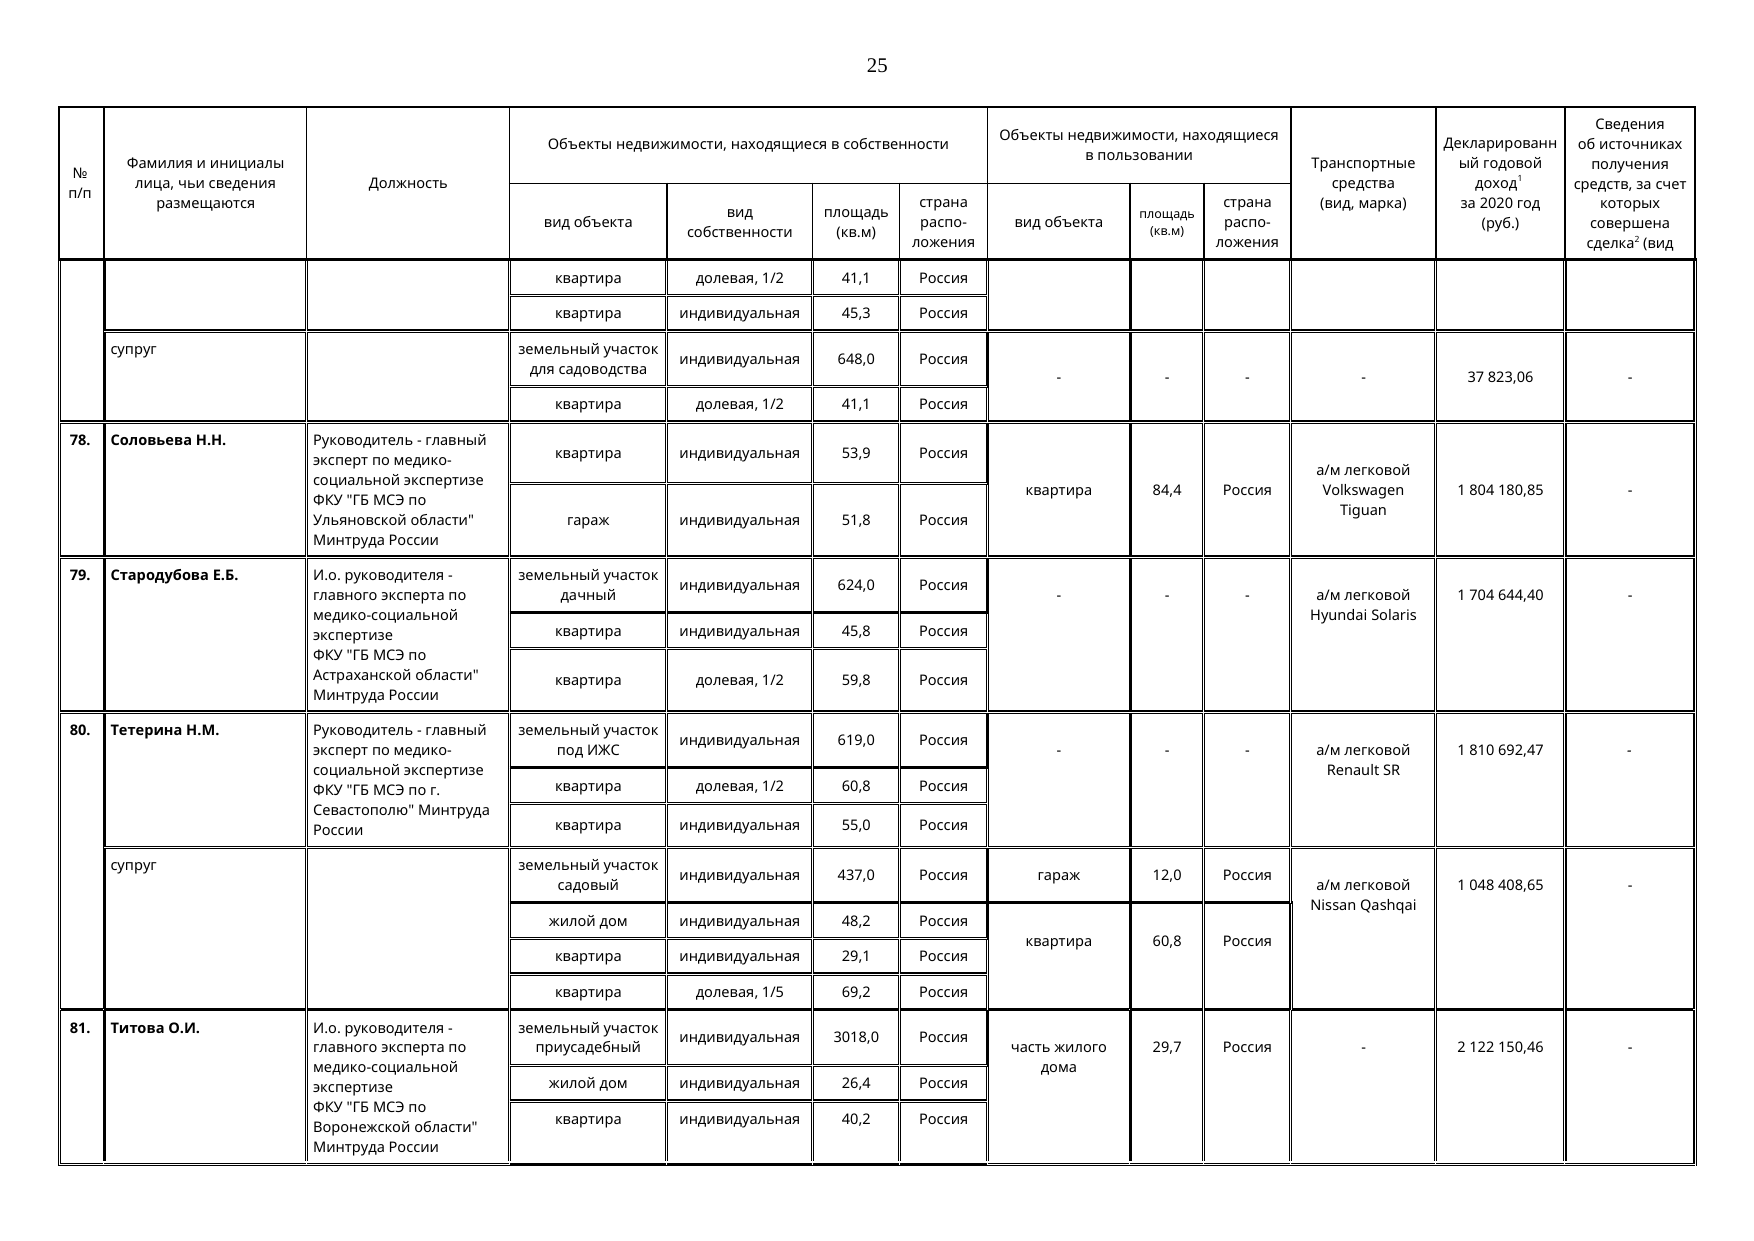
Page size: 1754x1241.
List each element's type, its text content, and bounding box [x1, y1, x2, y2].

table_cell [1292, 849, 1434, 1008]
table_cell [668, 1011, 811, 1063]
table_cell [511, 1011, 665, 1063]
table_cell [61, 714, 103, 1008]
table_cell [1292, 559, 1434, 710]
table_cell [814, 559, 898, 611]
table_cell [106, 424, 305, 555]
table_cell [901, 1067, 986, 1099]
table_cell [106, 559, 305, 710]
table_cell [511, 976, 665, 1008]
table_cell страна распо-ложения [1205, 184, 1290, 258]
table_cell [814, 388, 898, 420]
table_header Транспортные средства (вид, марка) [1292, 108, 1435, 258]
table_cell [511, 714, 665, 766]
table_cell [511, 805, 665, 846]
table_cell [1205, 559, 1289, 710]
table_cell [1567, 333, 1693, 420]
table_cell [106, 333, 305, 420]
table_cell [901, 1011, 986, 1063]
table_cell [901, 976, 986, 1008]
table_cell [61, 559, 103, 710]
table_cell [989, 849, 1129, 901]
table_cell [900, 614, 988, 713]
table_cell вид объекта [988, 184, 1129, 258]
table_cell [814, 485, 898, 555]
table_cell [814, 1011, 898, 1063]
table_header Объекты недвижимости, находящиеся в пользовании [988, 108, 1290, 182]
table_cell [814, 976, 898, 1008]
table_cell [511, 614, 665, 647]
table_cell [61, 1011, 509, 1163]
table_header Должность [307, 108, 509, 258]
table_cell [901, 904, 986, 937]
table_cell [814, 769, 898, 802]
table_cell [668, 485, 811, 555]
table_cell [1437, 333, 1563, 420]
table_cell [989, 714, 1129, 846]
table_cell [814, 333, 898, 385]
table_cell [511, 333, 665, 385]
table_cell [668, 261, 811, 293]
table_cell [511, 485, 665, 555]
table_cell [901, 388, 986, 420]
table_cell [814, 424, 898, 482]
table_header Объекты недвижимости, находящиеся в собственности [510, 108, 987, 182]
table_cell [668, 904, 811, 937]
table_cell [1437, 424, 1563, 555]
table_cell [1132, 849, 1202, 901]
table_header № п/п [60, 108, 103, 258]
table_header Сведения об источниках получения средств, за счет которых совершена сделка2 (вид приобретенного имущества, источники) [1566, 108, 1694, 258]
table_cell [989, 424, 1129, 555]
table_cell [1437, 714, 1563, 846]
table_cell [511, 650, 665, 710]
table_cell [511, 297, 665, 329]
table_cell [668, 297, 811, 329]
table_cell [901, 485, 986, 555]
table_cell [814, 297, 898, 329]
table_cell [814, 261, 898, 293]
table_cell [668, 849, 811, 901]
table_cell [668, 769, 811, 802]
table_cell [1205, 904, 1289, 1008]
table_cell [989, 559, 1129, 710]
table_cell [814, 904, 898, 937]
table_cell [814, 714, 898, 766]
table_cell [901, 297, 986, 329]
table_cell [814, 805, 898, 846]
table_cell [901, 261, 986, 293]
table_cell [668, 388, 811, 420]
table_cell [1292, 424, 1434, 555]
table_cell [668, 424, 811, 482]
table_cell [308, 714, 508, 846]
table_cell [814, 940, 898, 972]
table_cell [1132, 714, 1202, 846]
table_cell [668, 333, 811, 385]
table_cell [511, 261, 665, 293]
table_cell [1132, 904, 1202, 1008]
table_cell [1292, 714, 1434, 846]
table_cell вид собственности [668, 184, 812, 258]
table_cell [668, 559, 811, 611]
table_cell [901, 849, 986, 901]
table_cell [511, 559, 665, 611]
table_cell страна распо-ложения [900, 184, 987, 258]
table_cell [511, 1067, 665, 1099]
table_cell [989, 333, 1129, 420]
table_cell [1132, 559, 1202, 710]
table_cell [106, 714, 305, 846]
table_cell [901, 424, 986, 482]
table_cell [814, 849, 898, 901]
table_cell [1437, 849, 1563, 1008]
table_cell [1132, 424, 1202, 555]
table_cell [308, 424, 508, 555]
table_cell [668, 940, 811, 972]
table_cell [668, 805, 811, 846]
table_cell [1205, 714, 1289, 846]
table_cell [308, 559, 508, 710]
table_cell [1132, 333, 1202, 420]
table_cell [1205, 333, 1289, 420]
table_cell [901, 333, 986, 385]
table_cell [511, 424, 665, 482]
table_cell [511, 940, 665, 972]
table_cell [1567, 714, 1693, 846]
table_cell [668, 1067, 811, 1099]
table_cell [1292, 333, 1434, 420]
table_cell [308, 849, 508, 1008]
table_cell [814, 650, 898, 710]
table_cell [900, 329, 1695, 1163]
table_header Фамилия и инициалы лица, чьи сведения размещаются [105, 108, 306, 258]
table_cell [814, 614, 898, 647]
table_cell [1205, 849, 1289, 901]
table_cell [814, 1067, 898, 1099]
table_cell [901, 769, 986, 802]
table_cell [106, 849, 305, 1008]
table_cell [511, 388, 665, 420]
table_cell площадь (кв.м) [813, 184, 899, 258]
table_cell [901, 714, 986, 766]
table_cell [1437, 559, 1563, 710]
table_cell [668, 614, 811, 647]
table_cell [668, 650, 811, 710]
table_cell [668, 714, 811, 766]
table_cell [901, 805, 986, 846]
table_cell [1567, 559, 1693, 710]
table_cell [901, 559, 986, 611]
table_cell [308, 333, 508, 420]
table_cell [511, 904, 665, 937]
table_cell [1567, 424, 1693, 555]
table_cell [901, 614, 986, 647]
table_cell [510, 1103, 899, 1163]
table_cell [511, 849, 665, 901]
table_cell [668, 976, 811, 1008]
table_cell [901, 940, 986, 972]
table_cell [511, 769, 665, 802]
table_header Декларированный годовой доход1 за 2020 год (руб.) [1437, 108, 1564, 258]
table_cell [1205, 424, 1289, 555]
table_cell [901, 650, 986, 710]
table_cell площадь (кв.м) [1131, 184, 1203, 258]
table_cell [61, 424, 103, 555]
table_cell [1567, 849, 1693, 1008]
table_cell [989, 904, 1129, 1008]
table_cell вид объекта [510, 184, 666, 258]
